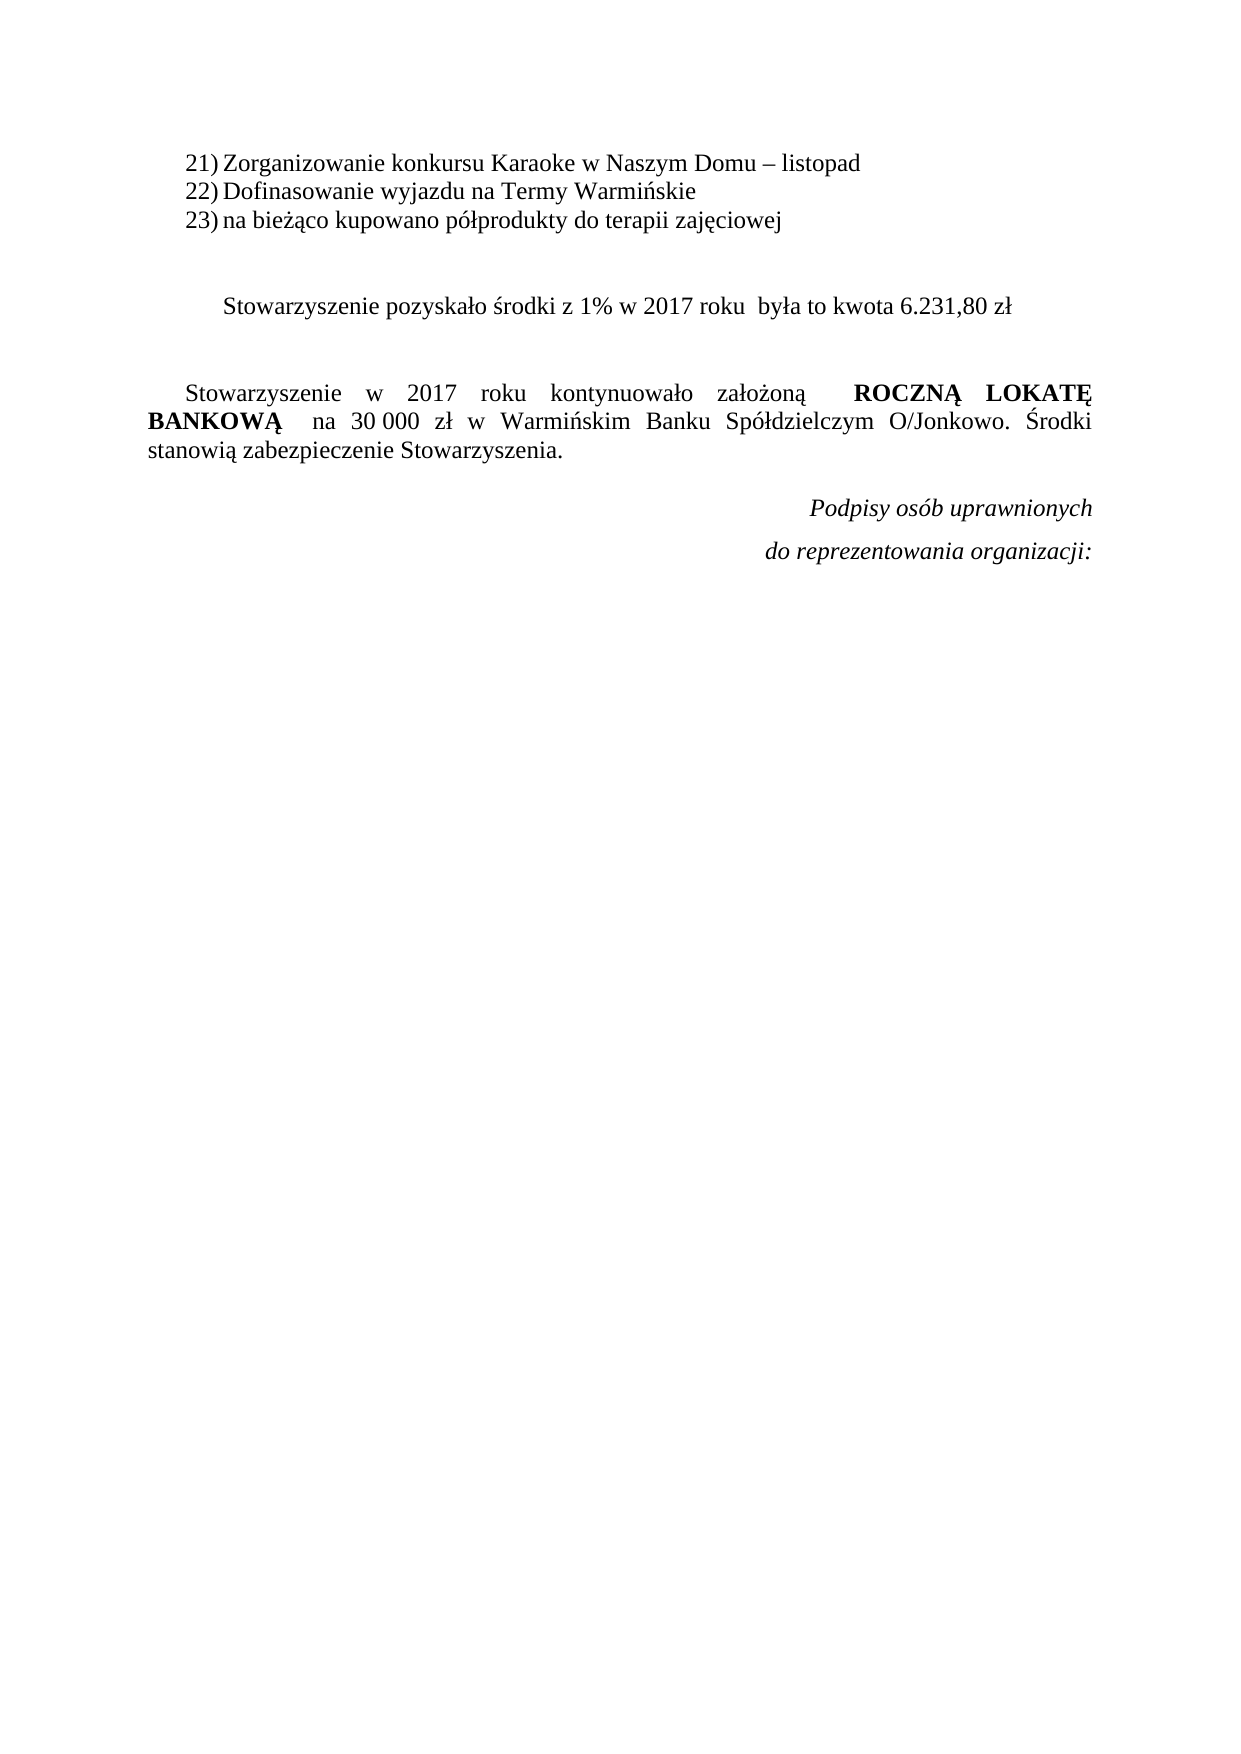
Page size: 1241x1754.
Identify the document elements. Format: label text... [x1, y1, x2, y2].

text Stowarzyszenie w 2017 roku kontynuowało założoną ROCZNĄ LOKATĘ BANKOWĄ na 30 000 zł w Warmińskim Banku Spółdzielczym O/Jonkowo. Środki stanowią zabezpieczenie Stowarzyszenia. [148, 378, 1093, 464]
list Dofinasowanie wyjazdu na Termy Warmińskie [185, 176, 1093, 205]
text Stowarzyszenie pozyskało środki z 1% w 2017 roku była to kwota 6.231,80 zł [223, 291, 1093, 320]
list Zorganizowanie konkursu Karaoke w Naszym Domu – listopad [185, 148, 1093, 176]
text Podpisy osób uprawnionych [148, 493, 1093, 521]
text do reprezentowania organizacji: [148, 536, 1093, 564]
list na bieżąco kupowano półprodukty do terapii zajęciowej [185, 205, 1093, 234]
